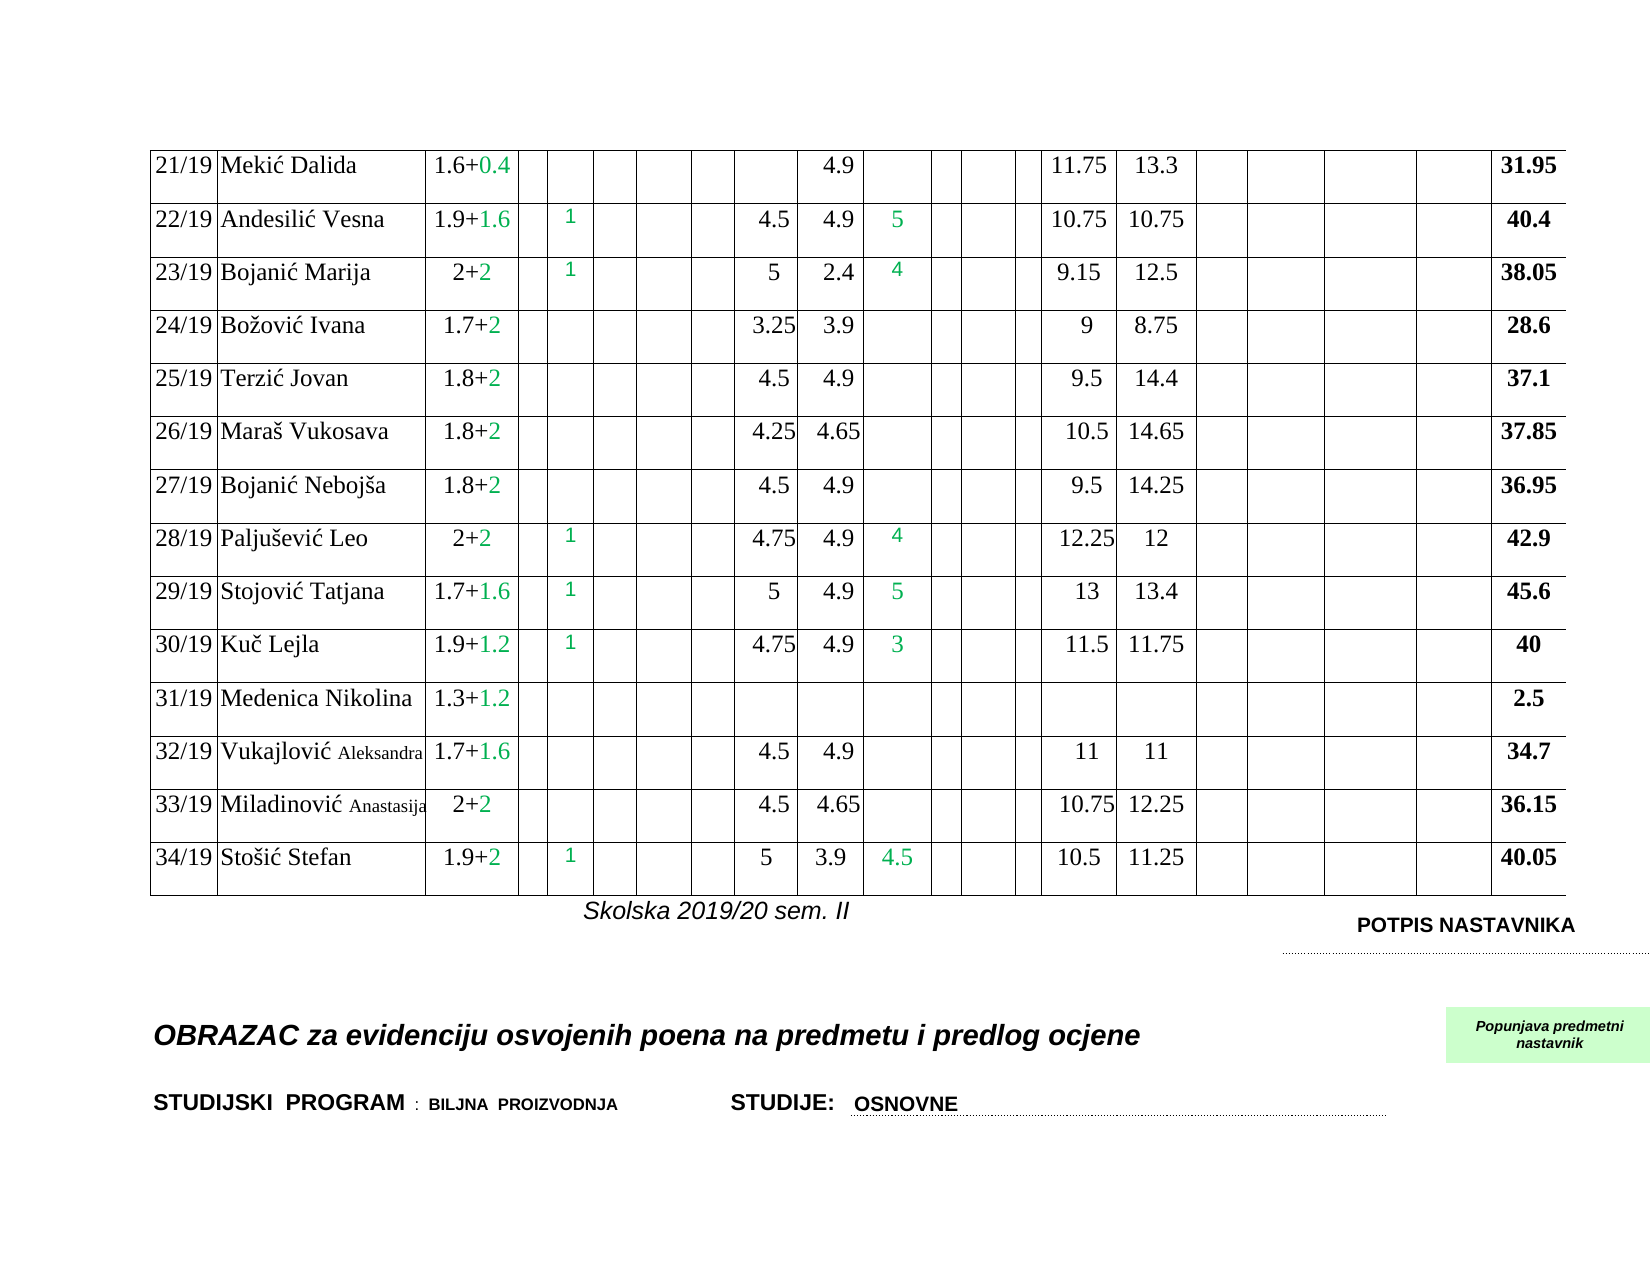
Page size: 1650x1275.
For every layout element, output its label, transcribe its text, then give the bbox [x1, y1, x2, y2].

table_cell [1197, 258, 1247, 310]
table_cell [692, 630, 734, 682]
table_cell STUDIJE: [727, 1063, 851, 1115]
table_cell 1.8+2 [426, 470, 518, 523]
table_cell 40.05 [1492, 843, 1566, 895]
table_cell 9.5 [1042, 470, 1116, 523]
table_cell 10.5 [1042, 417, 1116, 469]
table_cell 4.9 [798, 737, 863, 789]
table_cell [1197, 151, 1247, 203]
table_cell [864, 470, 931, 523]
table_cell [692, 151, 734, 203]
table_cell [962, 790, 1015, 842]
table_cell [1417, 577, 1491, 629]
table_cell [1248, 417, 1324, 469]
table_cell Bojanić Nebojša [218, 470, 425, 523]
table_cell 1.9+1.2 [426, 630, 518, 682]
table_cell [932, 311, 961, 363]
table_cell [594, 683, 636, 736]
table_cell [594, 630, 636, 682]
table_cell [1197, 204, 1247, 256]
table_cell [864, 790, 931, 842]
table_cell [637, 790, 691, 842]
table_cell [962, 364, 1015, 416]
table_cell 4.9 [798, 524, 863, 576]
table_cell [1417, 683, 1491, 736]
table_cell [548, 790, 593, 842]
table_cell [1197, 683, 1247, 736]
table_cell [519, 790, 547, 842]
table_cell [1016, 364, 1041, 416]
table_cell [798, 683, 863, 736]
table_cell [692, 577, 734, 629]
table_cell 40.4 [1492, 204, 1566, 256]
table_cell [932, 630, 961, 682]
table_cell [519, 311, 547, 363]
table_cell [1248, 737, 1324, 789]
table_cell [1016, 258, 1041, 310]
table_cell [637, 204, 691, 256]
table_cell 5 [735, 843, 797, 895]
table_cell [519, 151, 547, 203]
table_cell [932, 790, 961, 842]
table_cell [637, 151, 691, 203]
table_cell 1 [548, 204, 593, 256]
table_cell 28.6 [1492, 311, 1566, 363]
table_cell 12.25 [1117, 790, 1196, 842]
table_cell [962, 258, 1015, 310]
table_cell 14.25 [1117, 470, 1196, 523]
table_cell 4.9 [798, 204, 863, 256]
table_cell [1325, 311, 1416, 363]
table_cell 4.9 [798, 577, 863, 629]
table_cell [932, 364, 961, 416]
table_cell Miladinović Anastasija [218, 790, 425, 842]
table_cell [519, 683, 547, 736]
table_cell [735, 683, 797, 736]
table_cell 4.75 [735, 630, 797, 682]
table_cell [932, 524, 961, 576]
table_cell [1325, 204, 1416, 256]
table_cell [519, 258, 547, 310]
table_cell [1417, 737, 1491, 789]
table_cell [519, 470, 547, 523]
table_cell [1325, 470, 1416, 523]
table_cell [962, 577, 1015, 629]
table_cell [1016, 204, 1041, 256]
table_cell [519, 630, 547, 682]
table_cell [1016, 630, 1041, 682]
table_header Popunjava predmetni nastavnik [1446, 1007, 1650, 1063]
table_cell 11 [1117, 737, 1196, 789]
table_cell [637, 311, 691, 363]
table_cell [594, 204, 636, 256]
table_cell [548, 364, 593, 416]
table_cell 9.5 [1042, 364, 1116, 416]
table_cell [594, 737, 636, 789]
table_cell [864, 737, 931, 789]
table_cell Medenica Nikolina [218, 683, 425, 736]
table_cell [692, 258, 734, 310]
table_cell [864, 417, 931, 469]
table_cell 11.75 [1117, 630, 1196, 682]
table_cell 9.15 [1042, 258, 1116, 310]
table_cell [1016, 790, 1041, 842]
table_cell Skolska 2019/20 sem. II [150, 896, 1282, 953]
table_cell [692, 737, 734, 789]
table_cell [1248, 470, 1324, 523]
table_cell [864, 364, 931, 416]
table_cell Paljušević Leo [218, 524, 425, 576]
table_cell 42.9 [1492, 524, 1566, 576]
table_cell [1417, 843, 1491, 895]
table_cell [692, 311, 734, 363]
table_cell 30/19 [151, 630, 217, 682]
table_cell 14.65 [1117, 417, 1196, 469]
table_cell [962, 204, 1015, 256]
table_cell [519, 524, 547, 576]
table_cell 21/19 [151, 151, 217, 203]
table_cell [962, 737, 1015, 789]
table_cell Kuč Lejla [218, 630, 425, 682]
table_cell 36.15 [1492, 790, 1566, 842]
table_cell [1016, 737, 1041, 789]
table_cell 23/19 [151, 258, 217, 310]
table_cell 4.5 [735, 364, 797, 416]
table_cell [1248, 524, 1324, 576]
table_cell 4.65 [798, 790, 863, 842]
table_cell [1248, 577, 1324, 629]
table_cell Stojović Tatjana [218, 577, 425, 629]
table_cell [1042, 683, 1116, 736]
table_cell [1325, 258, 1416, 310]
table_cell [962, 470, 1015, 523]
table_cell [594, 524, 636, 576]
table_cell [1417, 790, 1491, 842]
table_cell Vukajlović Aleksandra [218, 737, 425, 789]
table_cell [932, 417, 961, 469]
table_cell [1417, 311, 1491, 363]
table_cell [1325, 683, 1416, 736]
table_cell [594, 577, 636, 629]
table_cell 1.7+1.6 [426, 577, 518, 629]
table_cell [1197, 470, 1247, 523]
table_cell [594, 790, 636, 842]
table_cell [1016, 577, 1041, 629]
table_cell 4.9 [798, 364, 863, 416]
table_cell 3.9 [798, 843, 863, 895]
table_cell 13.4 [1117, 577, 1196, 629]
table_cell [1248, 843, 1324, 895]
table_cell 1.8+2 [426, 364, 518, 416]
table_cell 11.75 [1042, 151, 1116, 203]
table_cell 5 [735, 577, 797, 629]
table_cell [637, 683, 691, 736]
table_cell [637, 843, 691, 895]
table_cell 31.95 [1492, 151, 1566, 203]
table_cell 1 [548, 524, 593, 576]
table_cell [1197, 630, 1247, 682]
table_cell [594, 364, 636, 416]
table_cell 9 [1042, 311, 1116, 363]
table_cell 3 [864, 630, 931, 682]
table_cell [594, 151, 636, 203]
table_cell 2.5 [1492, 683, 1566, 736]
table_cell 45.6 [1492, 577, 1566, 629]
table_cell [932, 683, 961, 736]
table_cell [637, 577, 691, 629]
table_cell 5 [864, 577, 931, 629]
table_cell [519, 737, 547, 789]
table_cell [594, 843, 636, 895]
table_cell [1248, 204, 1324, 256]
table_cell [1197, 417, 1247, 469]
table_cell [637, 258, 691, 310]
table_cell [548, 683, 593, 736]
table_cell [1325, 417, 1416, 469]
table_cell [1417, 364, 1491, 416]
table_cell Terzić Jovan [218, 364, 425, 416]
table_cell 36.95 [1492, 470, 1566, 523]
table_cell [692, 470, 734, 523]
table_cell 32/19 [151, 737, 217, 789]
table_cell [962, 311, 1015, 363]
table_cell 37.1 [1492, 364, 1566, 416]
table_cell Božović Ivana [218, 311, 425, 363]
table_cell Andesilić Vesna [218, 204, 425, 256]
table_cell 1.7+1.6 [426, 737, 518, 789]
table_cell [1197, 524, 1247, 576]
table_cell [864, 151, 931, 203]
table_cell 10.5 [1042, 843, 1116, 895]
table_cell Bojanić Marija [218, 258, 425, 310]
table_cell [692, 417, 734, 469]
table_cell [1325, 737, 1416, 789]
table_cell [1016, 470, 1041, 523]
table_cell [1417, 524, 1491, 576]
table_cell [548, 417, 593, 469]
table_cell [519, 843, 547, 895]
table_cell 14.4 [1117, 364, 1196, 416]
table_cell [594, 258, 636, 310]
table_cell 4.9 [798, 630, 863, 682]
table_cell [962, 843, 1015, 895]
table_cell [548, 737, 593, 789]
table_cell [519, 577, 547, 629]
table_cell [1248, 364, 1324, 416]
table_cell [932, 737, 961, 789]
table_cell [692, 524, 734, 576]
table_cell [637, 364, 691, 416]
table_cell [1417, 630, 1491, 682]
table_cell 11.5 [1042, 630, 1116, 682]
table_cell 4.5 [735, 737, 797, 789]
table_cell 29/19 [151, 577, 217, 629]
table_cell 4 [864, 524, 931, 576]
table_cell [1197, 364, 1247, 416]
table_cell 4.5 [864, 843, 931, 895]
table_cell [692, 683, 734, 736]
table_cell [864, 311, 931, 363]
table_cell [692, 843, 734, 895]
table_cell 11.25 [1117, 843, 1196, 895]
table_cell 12.25 [1042, 524, 1116, 576]
table_cell 22/19 [151, 204, 217, 256]
table_cell 2+2 [426, 790, 518, 842]
table_cell [1325, 790, 1416, 842]
table_cell [637, 417, 691, 469]
table_cell 4.5 [735, 204, 797, 256]
table_cell [1197, 577, 1247, 629]
table_cell [1248, 258, 1324, 310]
table_cell [1248, 683, 1324, 736]
table_cell 5 [735, 258, 797, 310]
table_cell [548, 470, 593, 523]
table_cell [594, 311, 636, 363]
table_cell 37.85 [1492, 417, 1566, 469]
table_cell 1.9+1.6 [426, 204, 518, 256]
table_cell 34/19 [151, 843, 217, 895]
table_cell 1 [548, 258, 593, 310]
table_cell 1.3+1.2 [426, 683, 518, 736]
table_cell [548, 151, 593, 203]
table_cell [1417, 258, 1491, 310]
table_cell 4.65 [798, 417, 863, 469]
table_cell [932, 151, 961, 203]
table_cell [1248, 151, 1324, 203]
table_cell [1248, 790, 1324, 842]
table_cell [637, 524, 691, 576]
table_cell 2+2 [426, 524, 518, 576]
table_cell [1325, 630, 1416, 682]
table_cell [932, 577, 961, 629]
table_cell 40 [1492, 630, 1566, 682]
table_cell 5 [864, 204, 931, 256]
table_cell [519, 417, 547, 469]
table_cell [637, 470, 691, 523]
table_cell [637, 630, 691, 682]
table_cell [932, 258, 961, 310]
table_cell 4 [864, 258, 931, 310]
table_cell [1197, 790, 1247, 842]
table_cell [1325, 843, 1416, 895]
table_cell 4.9 [798, 470, 863, 523]
table_cell [932, 204, 961, 256]
table_cell [1248, 630, 1324, 682]
table_cell [1417, 417, 1491, 469]
table_cell [1325, 364, 1416, 416]
table_cell [962, 524, 1015, 576]
table_cell [1417, 204, 1491, 256]
table_cell 1 [548, 577, 593, 629]
table_cell 38.05 [1492, 258, 1566, 310]
table_cell 1 [548, 843, 593, 895]
table_cell 12 [1117, 524, 1196, 576]
table_cell [1016, 311, 1041, 363]
table_cell [519, 204, 547, 256]
table_cell [548, 311, 593, 363]
table_cell [932, 470, 961, 523]
table_cell [1325, 524, 1416, 576]
table_cell 1.6+0.4 [426, 151, 518, 203]
table_cell 2+2 [426, 258, 518, 310]
table_cell [1016, 417, 1041, 469]
table_cell [1016, 151, 1041, 203]
table_cell [1248, 311, 1324, 363]
table_cell 4.5 [735, 790, 797, 842]
table_cell 13 [1042, 577, 1116, 629]
table_cell [962, 630, 1015, 682]
table_cell [962, 683, 1015, 736]
table_cell 10.75 [1042, 790, 1116, 842]
table_cell 1.9+2 [426, 843, 518, 895]
table_cell Stošić Stefan [218, 843, 425, 895]
table_cell [1016, 524, 1041, 576]
table_cell 24/19 [151, 311, 217, 363]
table_cell 4.25 [735, 417, 797, 469]
table_cell POTPIS NASTAVNIKA [1283, 895, 1650, 953]
table_cell [1325, 151, 1416, 203]
table_cell [594, 417, 636, 469]
table_cell 28/19 [151, 524, 217, 576]
table_cell 10.75 [1042, 204, 1116, 256]
table_cell 25/19 [151, 364, 217, 416]
table_cell [1197, 311, 1247, 363]
table_cell [692, 364, 734, 416]
table_cell 13.3 [1117, 151, 1196, 203]
table_cell 11 [1042, 737, 1116, 789]
table_cell 26/19 [151, 417, 217, 469]
table_cell [1325, 577, 1416, 629]
table_cell [1197, 737, 1247, 789]
table_cell [1417, 470, 1491, 523]
table_cell 27/19 [151, 470, 217, 523]
table_cell 34.7 [1492, 737, 1566, 789]
table_cell 8.75 [1117, 311, 1196, 363]
table_cell [1117, 683, 1196, 736]
table_cell [637, 737, 691, 789]
table_cell [1016, 843, 1041, 895]
table_cell 4.75 [735, 524, 797, 576]
table_cell 3.25 [735, 311, 797, 363]
table_cell [962, 151, 1015, 203]
table_cell [692, 204, 734, 256]
table_cell [1016, 683, 1041, 736]
table_cell [864, 683, 931, 736]
table_cell 2.4 [798, 258, 863, 310]
table_cell 33/19 [151, 790, 217, 842]
table_cell [519, 364, 547, 416]
table_cell 1 [548, 630, 593, 682]
table_cell 3.9 [798, 311, 863, 363]
table_cell [932, 843, 961, 895]
table_cell STUDIJSKI PROGRAM : BILJNA PROIZVODNJA [150, 1063, 727, 1115]
table_cell OSNOVNE [851, 1063, 1386, 1115]
table_cell 10.75 [1117, 204, 1196, 256]
table_cell 12.5 [1117, 258, 1196, 310]
table_cell 1.7+2 [426, 311, 518, 363]
table_cell 31/19 [151, 683, 217, 736]
table_cell [962, 417, 1015, 469]
table_cell 4.9 [798, 151, 863, 203]
table_cell Mekić Dalida [218, 151, 425, 203]
table_cell [1417, 151, 1491, 203]
table_cell Maraš Vukosava [218, 417, 425, 469]
table_cell [1197, 843, 1247, 895]
table_cell 1.8+2 [426, 417, 518, 469]
table_cell [735, 151, 797, 203]
table_cell [692, 790, 734, 842]
table_cell [594, 470, 636, 523]
table_header OBRAZAC za evidenciju osvojenih poena na predmetu i predlog ocjene [150, 1007, 1446, 1063]
table_cell 4.5 [735, 470, 797, 523]
